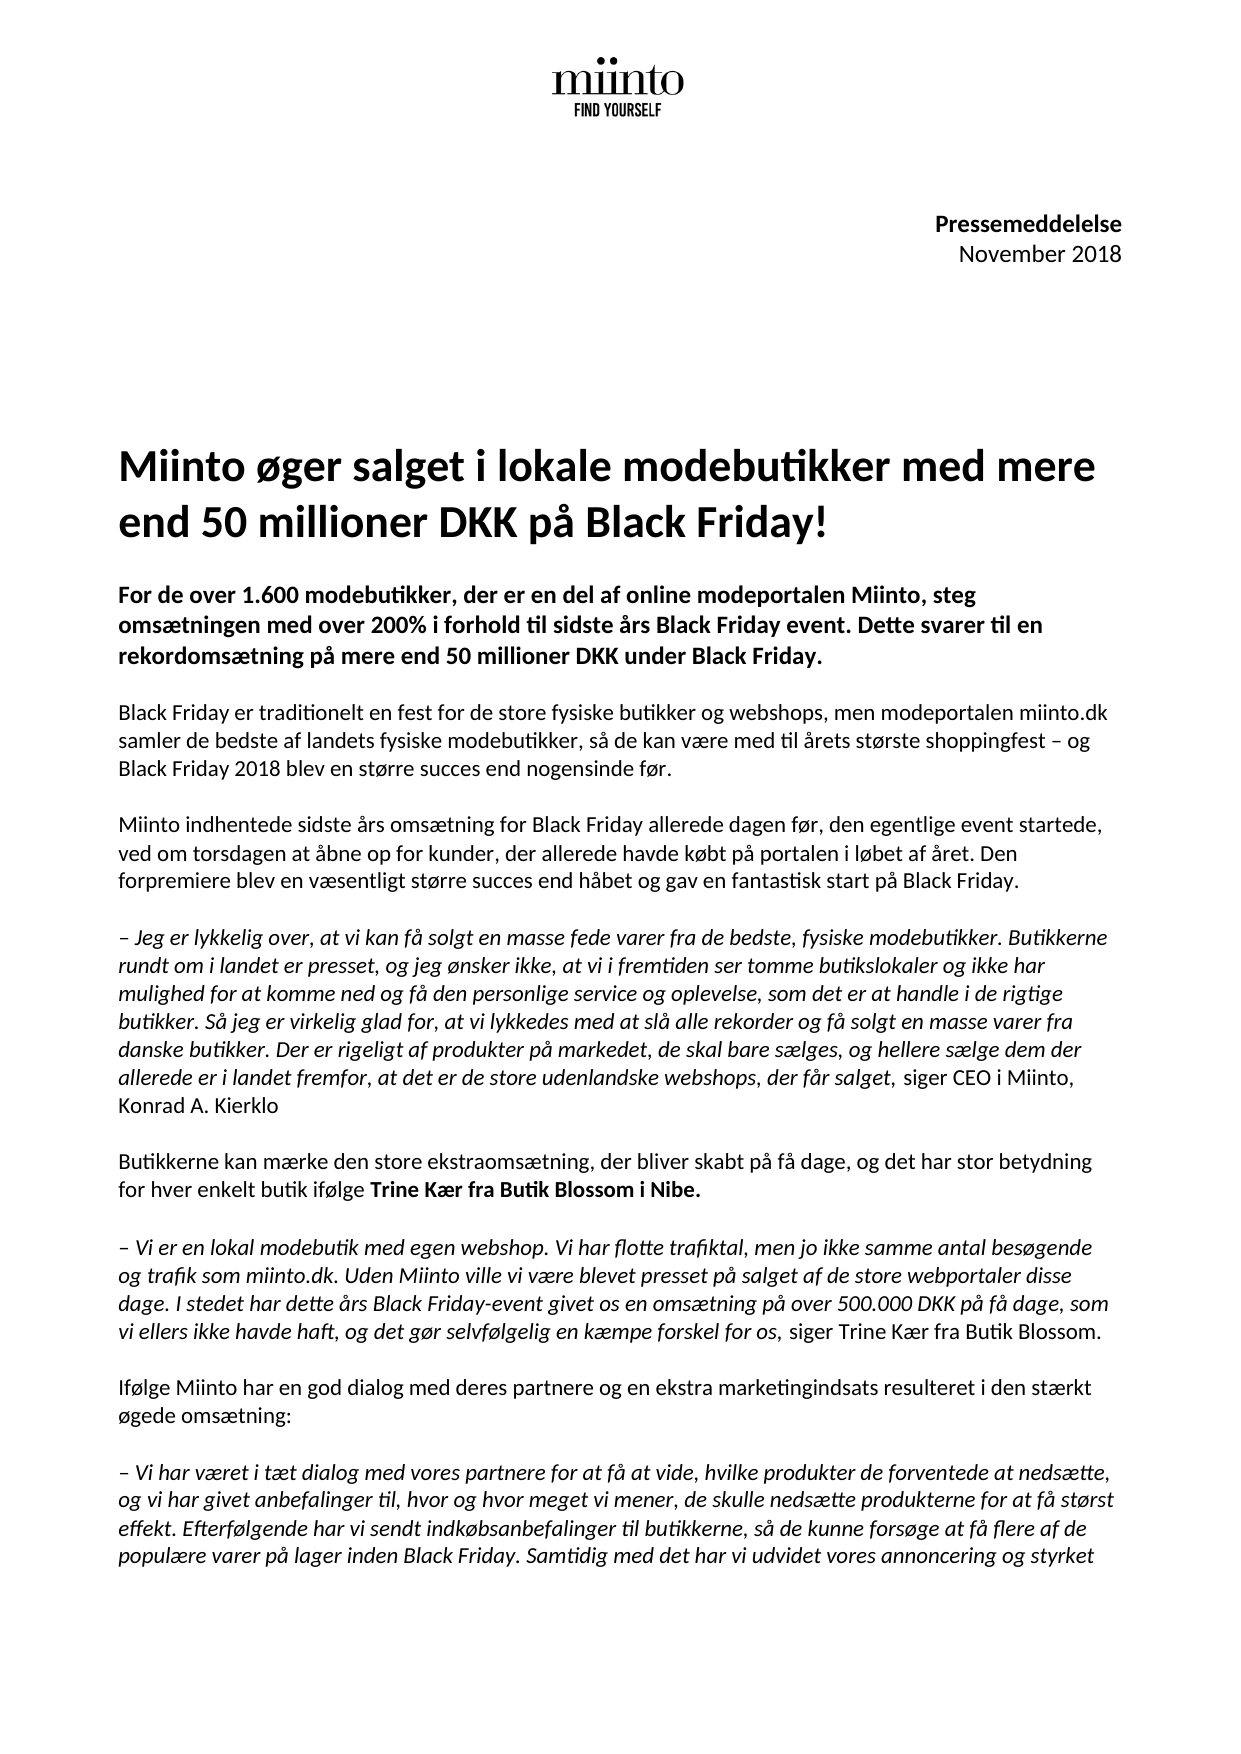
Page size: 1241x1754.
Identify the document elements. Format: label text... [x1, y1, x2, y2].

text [118, 1458, 1122, 1570]
text – Jeg er lykkelig over, at vi kan få solgt en masse fede varer fra de bedste, fysiske modebutikker. Butikkerne rundt om i landet er presset, og jeg ønsker ikke, at vi i fremtiden ser tomme butikslokaler og ikke har mulighed for at komme ned og få den personlige service og oplevelse, som det er at handle i de rigtige butikker. Så jeg er virkelig glad for, at vi lykkedes med at slå alle rekorder og få solgt en masse varer fra danske butikker. Der er rigeligt af produkter på markedet, de skal bare sælges, og hellere sælge dem der allerede er i landet fremfor, at det er de store udenlandske webshops, der får salget, siger CEO i Miinto, Konrad A. Kierklo [118, 923, 1122, 1119]
text Miinto indhentede sidste års omsætning for Black Friday allerede dagen før, den egentlige event startede, ved om torsdagen at åbne op for kunder, der allerede havde købt på portalen i løbet af året. Den forpremiere blev en væsentligt større succes end håbet og gav en fantastisk start på Black Friday. [118, 811, 1122, 895]
text Ifølge Miinto har en god dialog med deres partnere og en ekstra marketingindsats resulteret i den stærkt øgede omsætning: [118, 1373, 1122, 1429]
text For de over 1.600 modebutikker, der er en del af online modeportalen Miinto, steg omsætningen med over 200% i forhold til sidste års Black Friday event. Dette svarer til en rekordomsætning på mere end 50 millioner DKK under Black Friday. [118, 579, 1122, 671]
text Pressemeddelelse [118, 208, 1122, 238]
text Miinto øger salget i lokale modebutikker med mere end 50 millioner DKK på Black Friday! [118, 437, 1122, 548]
text – Vi er en lokal modebutik med egen webshop. Vi har flotte trafiktal, men jo ikke samme antal besøgende og trafik som miinto.dk. Uden Miinto ville vi være blevet presset på salget af de store webportaler disse dage. I stedet har dette års Black Friday-event givet os en omsætning på over 500.000 DKK på få dage, som vi ellers ikke havde haft, og det gør selvfølgelig en kæmpe forskel for os, siger Trine Kær fra Butik Blossom. [118, 1233, 1122, 1346]
text Black Friday er traditionelt en fest for de store fysiske butikker og webshops, men modeportalen miinto.dk samler de bedste af landets fysiske modebutikker, så de kan være med til årets største shoppingfest – og Black Friday 2018 blev en større succes end nogensinde før. [118, 698, 1122, 783]
picture [552, 37, 684, 137]
text November 2018 [118, 238, 1122, 269]
text Butikkerne kan mærke den store ekstraomsætning, der bliver skabt på få dage, og det har stor betydning for hver enkelt butik ifølge Trine Kær fra Butik Blossom i Nibe. [118, 1147, 1122, 1203]
